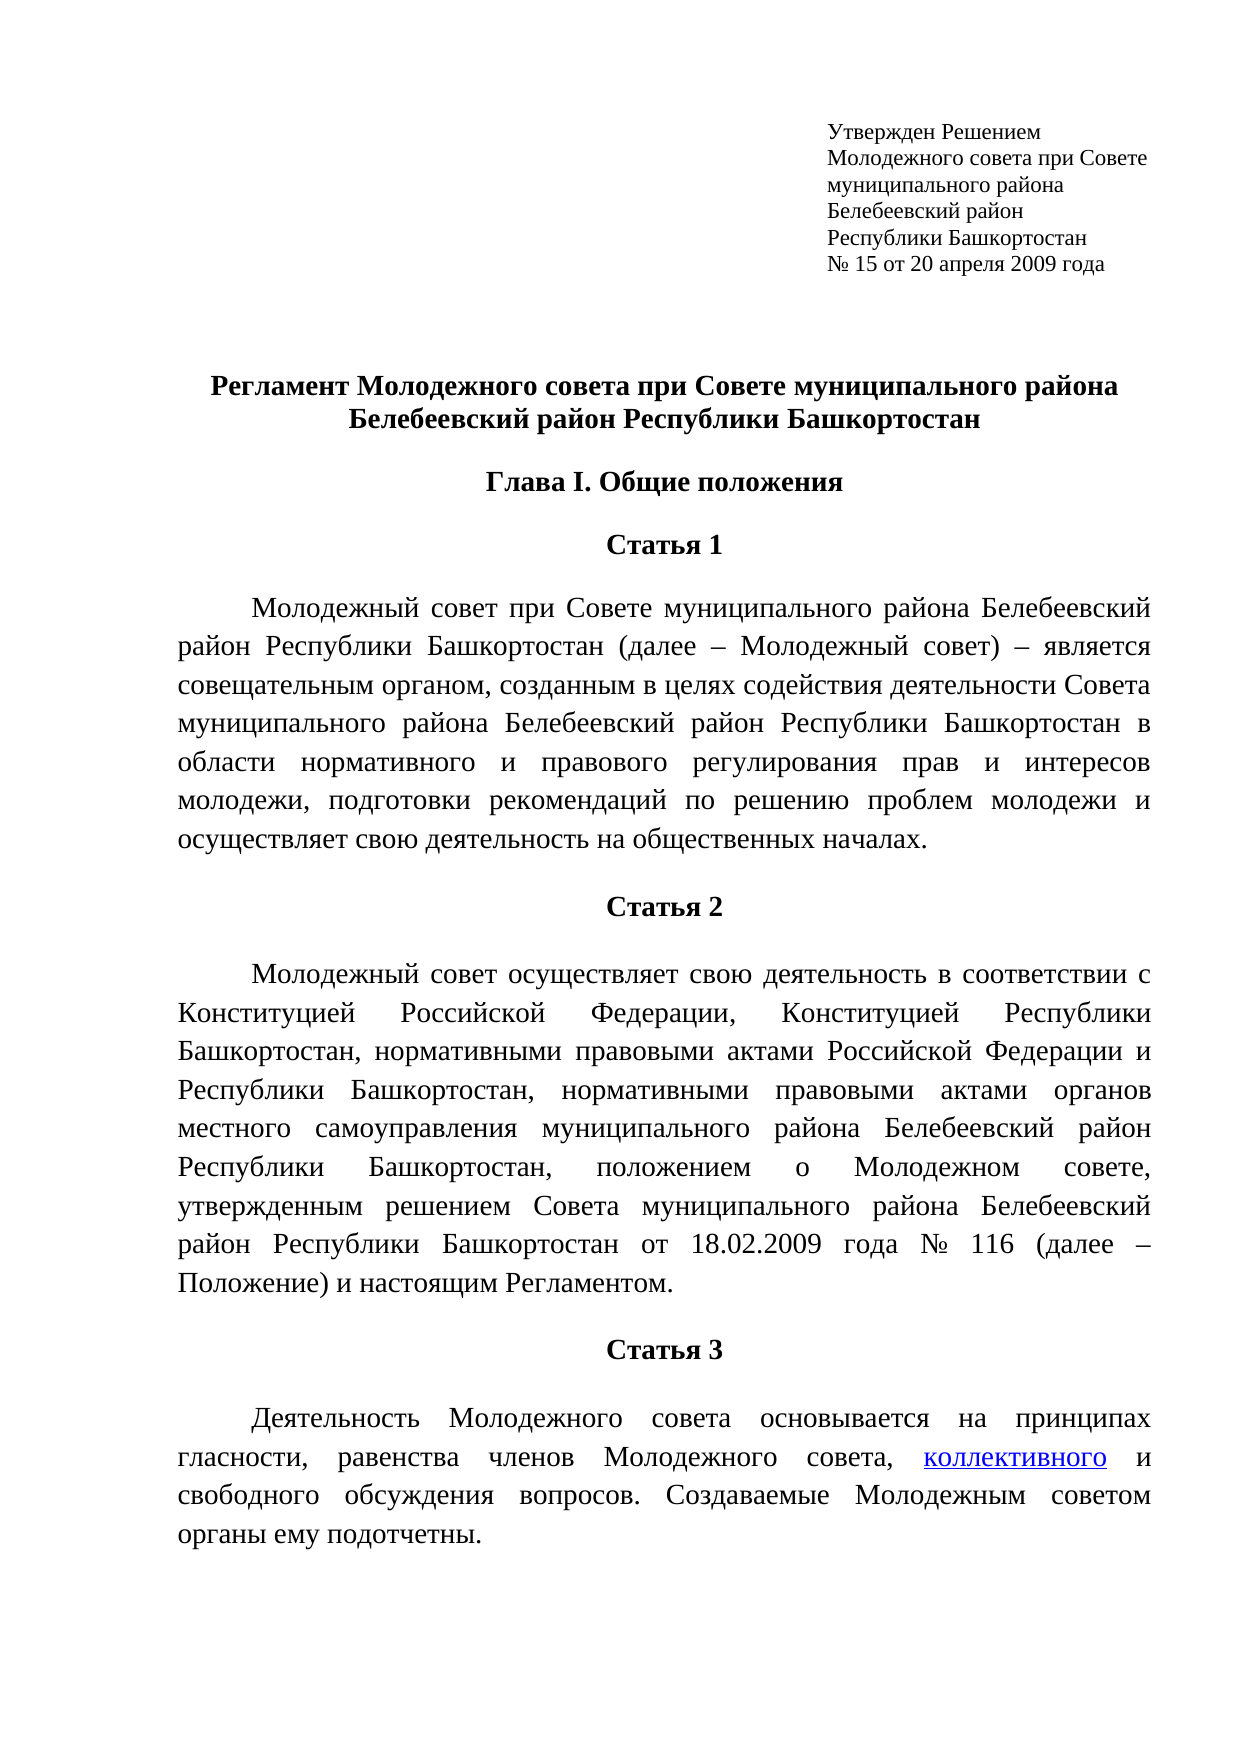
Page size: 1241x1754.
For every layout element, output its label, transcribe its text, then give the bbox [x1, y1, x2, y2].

text Регламент Молодежного совета при Совете муниципального района [177, 368, 1152, 402]
text Молодежный совет при Совете муниципального района Белебеевский район Республики Башкортостан (далее – Молодежный совет) – является совещательным органом, созданным в целях содействия деятельности Совета муниципального района Белебеевский район Республики Башкортостан в области нормативного и правового регулирования прав и интересов молодежи, подготовки рекомендаций по решению проблем молодежи и осуществляет свою деятельность на общественных началах. [177, 590, 1152, 854]
text Статья 2 [177, 889, 1152, 922]
text Глава I. Общие положения [177, 464, 1152, 498]
text муниципального района [177, 171, 1152, 197]
text Белебеевский район Республики Башкортостан [177, 402, 1152, 435]
text № 15 от 20 апреля 2009 года [177, 250, 1152, 276]
text Молодежного совета при Совете [177, 144, 1152, 171]
text Деятельность Молодежного совета основывается на принципах гласности, равенства членов Молодежного совета, коллективного и свободного обсуждения вопросов. Создаваемые Молодежным советом органы ему подотчетны. [177, 1400, 1152, 1549]
text Республики Башкортостан [177, 223, 1152, 250]
text Белебеевский район [177, 197, 1152, 223]
text Молодежный совет осуществляет свою деятельность в соответствии с Конституцией Российской Федерации, Конституцией Республики Башкортостан, нормативными правовыми актами Российской Федерации и Республики Башкортостан, нормативными правовыми актами органов местного самоуправления муниципального района Белебеевский район Республики Башкортостан, положением о Молодежном совете, утвержденным решением Совета муниципального района Белебеевский район Республики Башкортостан от 18.02.2009 года № 116 (далее – Положение) и настоящим Регламентом. [177, 956, 1152, 1298]
text Статья 1 [177, 527, 1152, 561]
text Утвержден Решением [177, 118, 1152, 144]
text Статья 3 [177, 1332, 1152, 1366]
